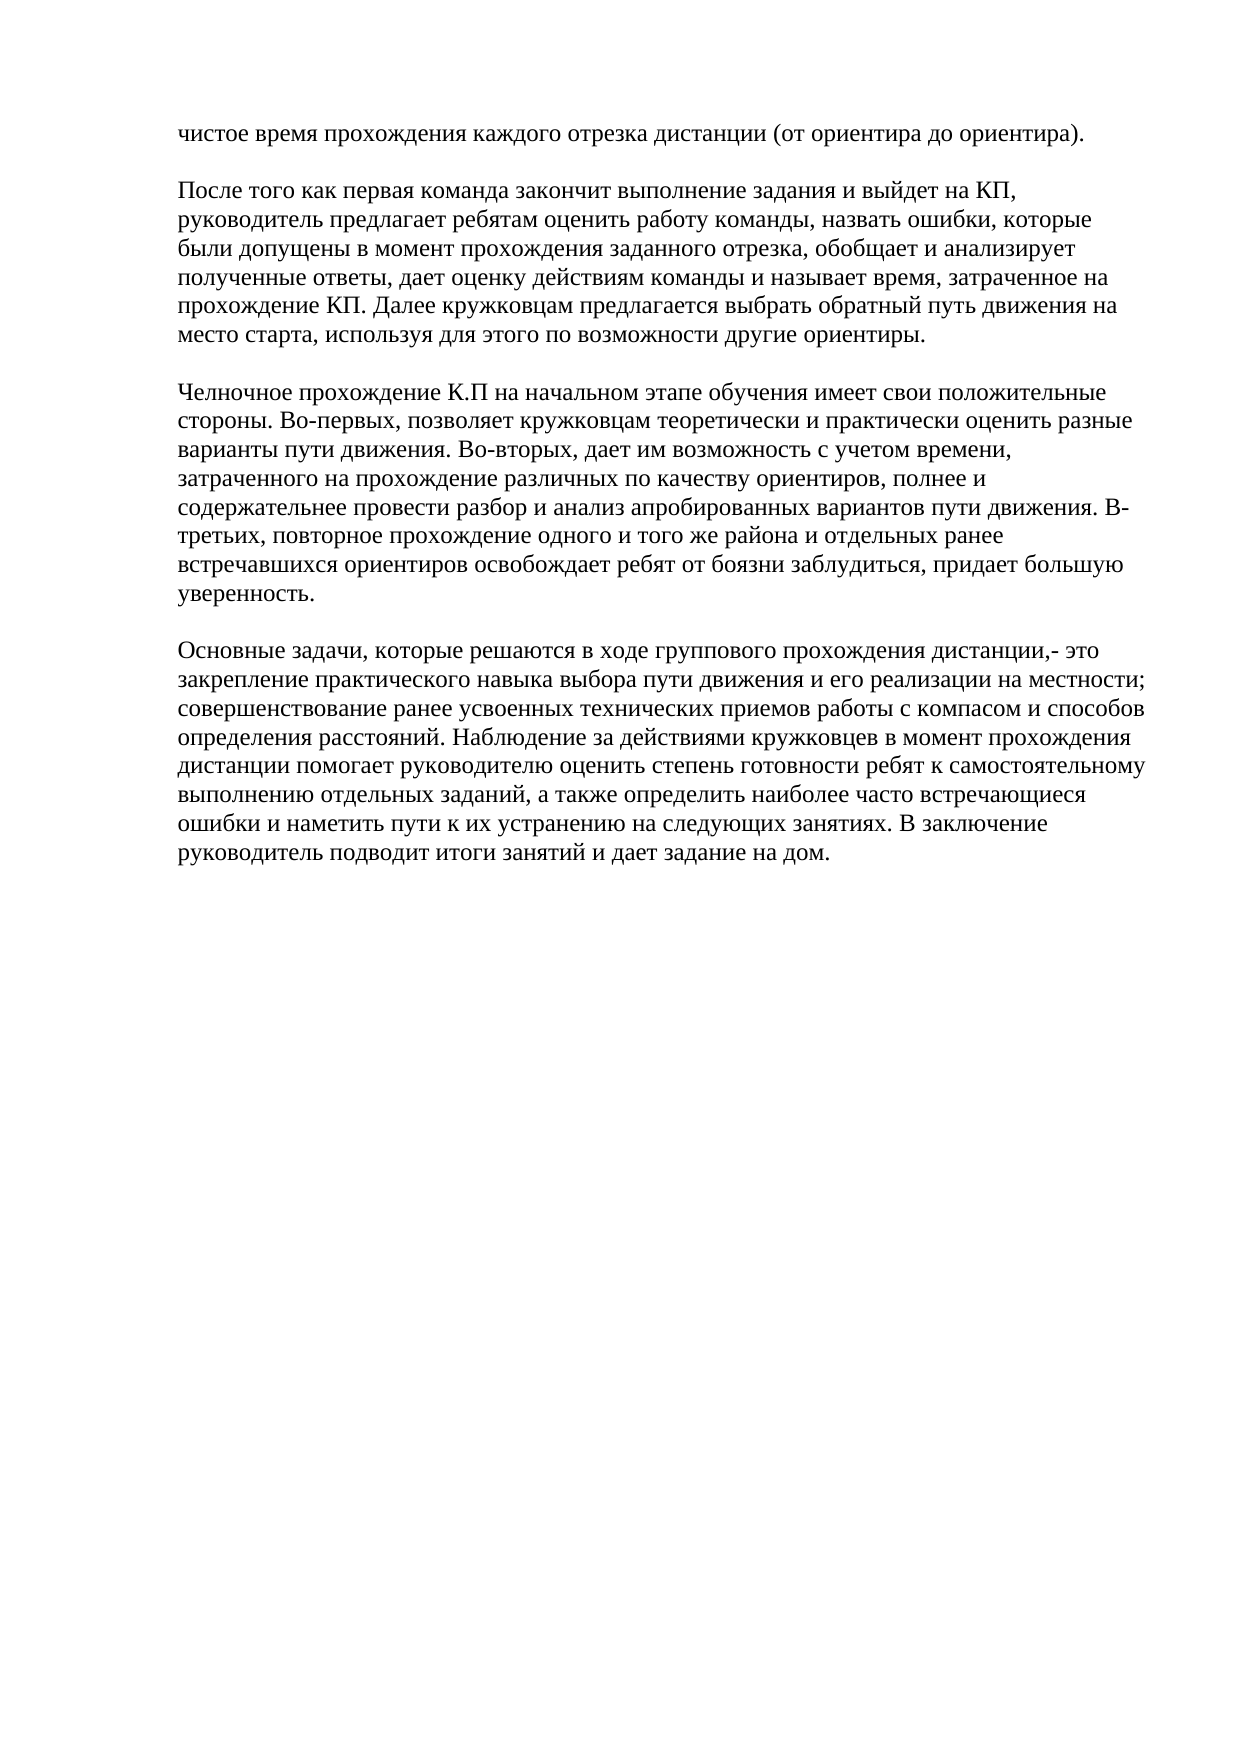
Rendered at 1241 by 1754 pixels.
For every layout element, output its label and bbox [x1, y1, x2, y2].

text [177, 118, 1152, 866]
